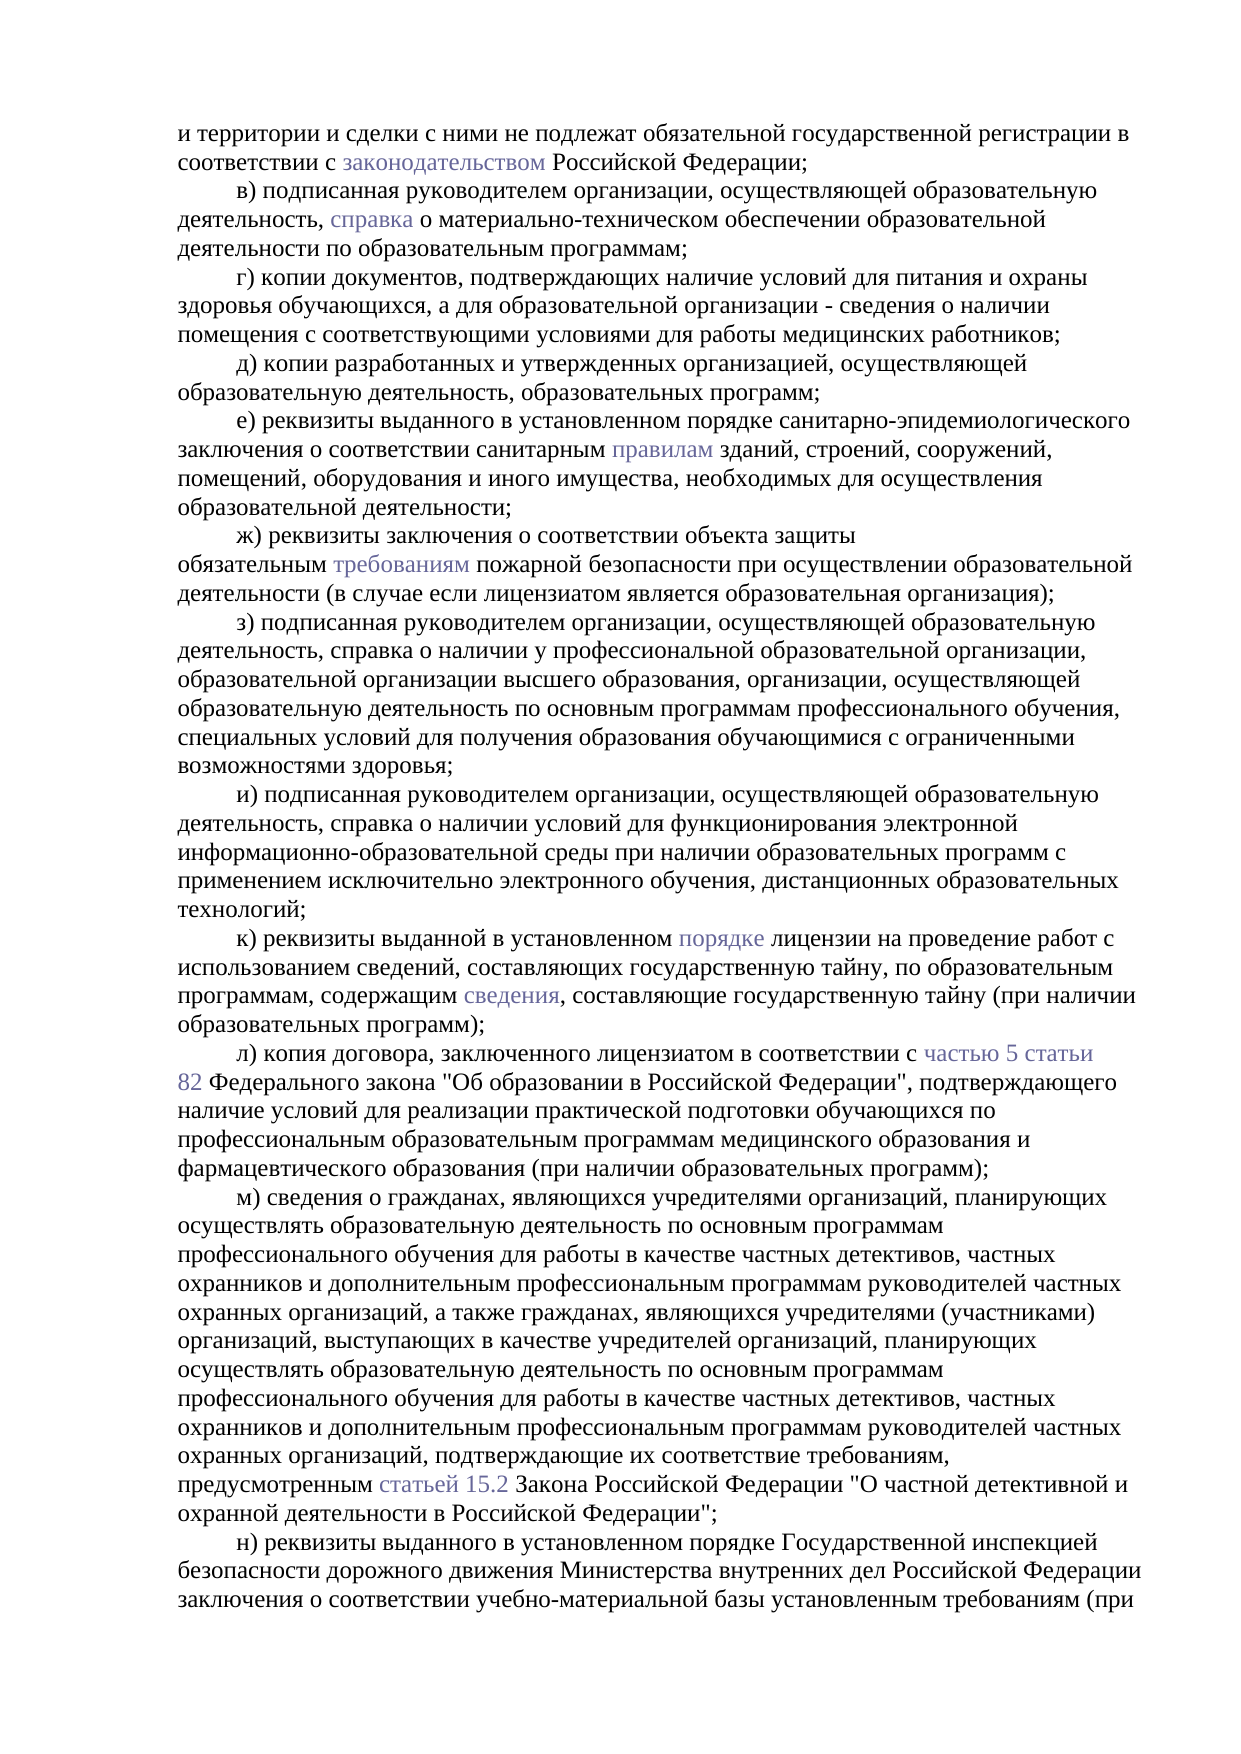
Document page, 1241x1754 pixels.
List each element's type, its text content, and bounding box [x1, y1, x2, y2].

text к) реквизиты выданной в установленном порядке лицензии на проведение работ с использованием сведений, составляющих государственную тайну, по образовательным программам, содержащим сведения, составляющие государственную тайну (при наличии образовательных программ); [177, 923, 1152, 1038]
text и) подписанная руководителем организации, осуществляющей образовательную деятельность, справка о наличии условий для функционирования электронной информационно-образовательной среды при наличии образовательных программ с применением исключительно электронного обучения, дистанционных образовательных технологий; [177, 779, 1152, 923]
text л) копия договора, заключенного лицензиатом в соответствии с частью 5 статьи 82 Федерального закона "Об образовании в Российской Федерации", подтверждающего наличие условий для реализации практической подготовки обучающихся по профессиональным образовательным программам медицинского образования и фармацевтического образования (при наличии образовательных программ); [177, 1038, 1152, 1182]
text в) подписанная руководителем организации, осуществляющей образовательную деятельность, справка о материально-техническом обеспечении образовательной деятельности по образовательным программам; [177, 176, 1152, 262]
text г) копии документов, подтверждающих наличие условий для питания и охраны здоровья обучающихся, а для образовательной организации - сведения о наличии помещения с соответствующими условиями для работы медицинских работников; [177, 262, 1152, 348]
text е) реквизиты выданного в установленном порядке санитарно-эпидемиологического заключения о соответствии санитарным правилам зданий, строений, сооружений, помещений, оборудования и иного имущества, необходимых для осуществления образовательной деятельности; [177, 406, 1152, 521]
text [177, 118, 1152, 176]
text ж) реквизиты заключения о соответствии объекта защиты обязательным требованиям пожарной безопасности при осуществлении образовательной деятельности (в случае если лицензиатом является образовательная организация); [177, 521, 1152, 607]
text д) копии разработанных и утвержденных организацией, осуществляющей образовательную деятельность, образовательных программ; [177, 348, 1152, 406]
text м) сведения о гражданах, являющихся учредителями организаций, планирующих осуществлять образовательную деятельность по основным программам профессионального обучения для работы в качестве частных детективов, частных охранников и дополнительным профессиональным программам руководителей частных охранных организаций, а также гражданах, являющихся учредителями (участниками) организаций, выступающих в качестве учредителей организаций, планирующих осуществлять образовательную деятельность по основным программам профессионального обучения для работы в качестве частных детективов, частных охранников и дополнительным профессиональным программам руководителей частных охранных организаций, подтверждающие их соответствие требованиям, предусмотренным статьей 15.2 Закона Российской Федерации "О частной детективной и охранной деятельности в Российской Федерации"; [177, 1182, 1152, 1527]
text з) подписанная руководителем организации, осуществляющей образовательную деятельность, справка о наличии у профессиональной образовательной организации, образовательной организации высшего образования, организации, осуществляющей образовательную деятельность по основным программам профессионального обучения, специальных условий для получения образования обучающимися с ограниченными возможностями здоровья; [177, 607, 1152, 779]
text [177, 1527, 1152, 1613]
